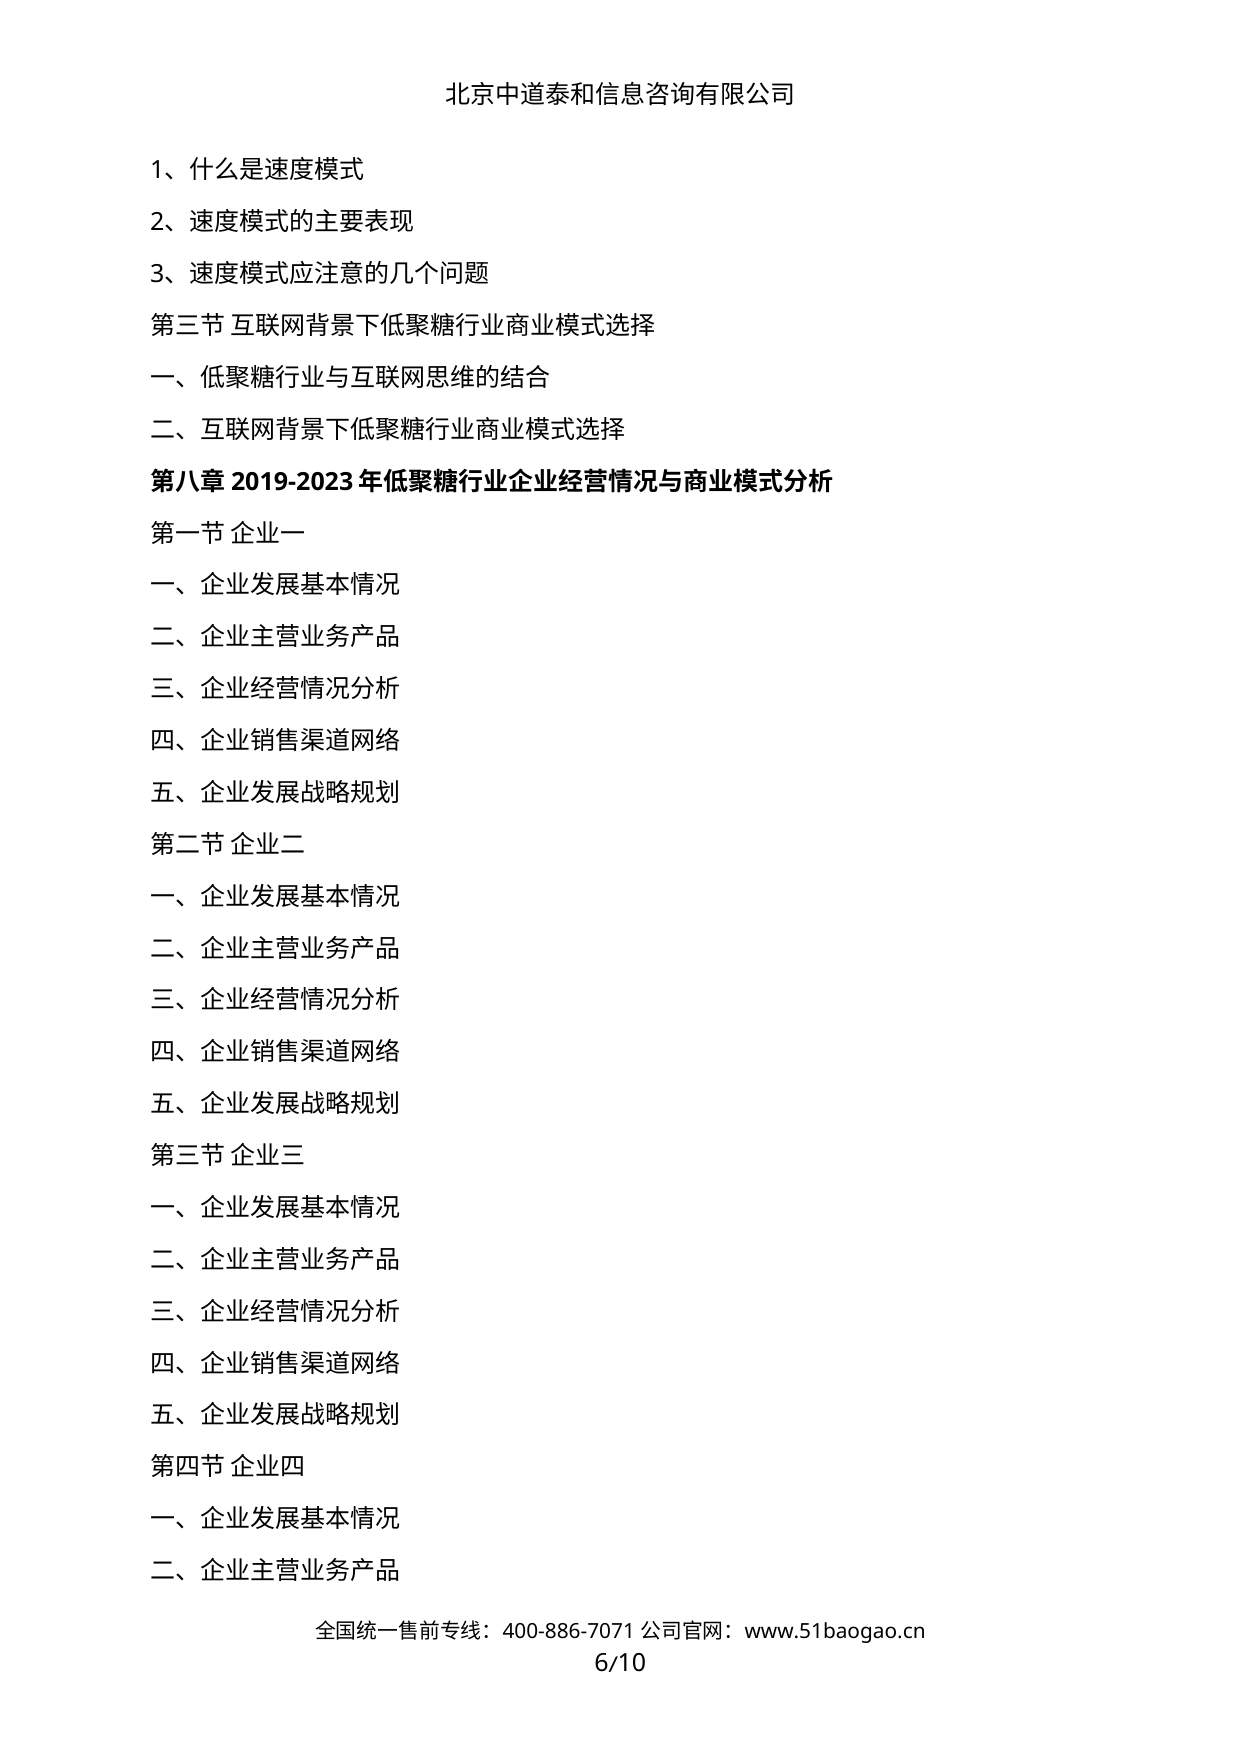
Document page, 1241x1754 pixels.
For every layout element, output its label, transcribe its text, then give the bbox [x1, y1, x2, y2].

text 三、企业经营情况分析 [150, 980, 1090, 1016]
text 四、企业销售渠道网络 [150, 1032, 1090, 1068]
text 第八章 2019-2023年低聚糖行业企业经营情况与商业模式分析 [150, 461, 1090, 497]
text 第四节 企业四 [150, 1447, 1090, 1483]
text 五、企业发展战略规划 [150, 772, 1090, 809]
text 一、企业发展基本情况 [150, 565, 1090, 601]
text 一、企业发展基本情况 [150, 1499, 1090, 1535]
text 四、企业销售渠道网络 [150, 721, 1090, 757]
text 五、企业发展战略规划 [150, 1084, 1090, 1120]
text 三、企业经营情况分析 [150, 1291, 1090, 1327]
text 1、什么是速度模式 [150, 150, 1090, 186]
text 二、企业主营业务产品 [150, 928, 1090, 964]
text 二、互联网背景下低聚糖行业商业模式选择 [150, 409, 1090, 446]
text 第二节 企业二 [150, 824, 1090, 861]
text 3、速度模式应注意的几个问题 [150, 254, 1090, 290]
text 一、企业发展基本情况 [150, 1187, 1090, 1224]
text 第一节 企业一 [150, 513, 1090, 549]
text 五、企业发展战略规划 [150, 1395, 1090, 1431]
text 2、速度模式的主要表现 [150, 202, 1090, 238]
text 二、企业主营业务产品 [150, 1239, 1090, 1276]
text 一、低聚糖行业与互联网思维的结合 [150, 357, 1090, 394]
text 第三节 互联网背景下低聚糖行业商业模式选择 [150, 306, 1090, 342]
text 第三节 企业三 [150, 1136, 1090, 1172]
text 四、企业销售渠道网络 [150, 1343, 1090, 1379]
text 一、企业发展基本情况 [150, 876, 1090, 912]
text 二、企业主营业务产品 [150, 617, 1090, 653]
text 二、企业主营业务产品 [150, 1551, 1090, 1587]
text 三、企业经营情况分析 [150, 669, 1090, 705]
